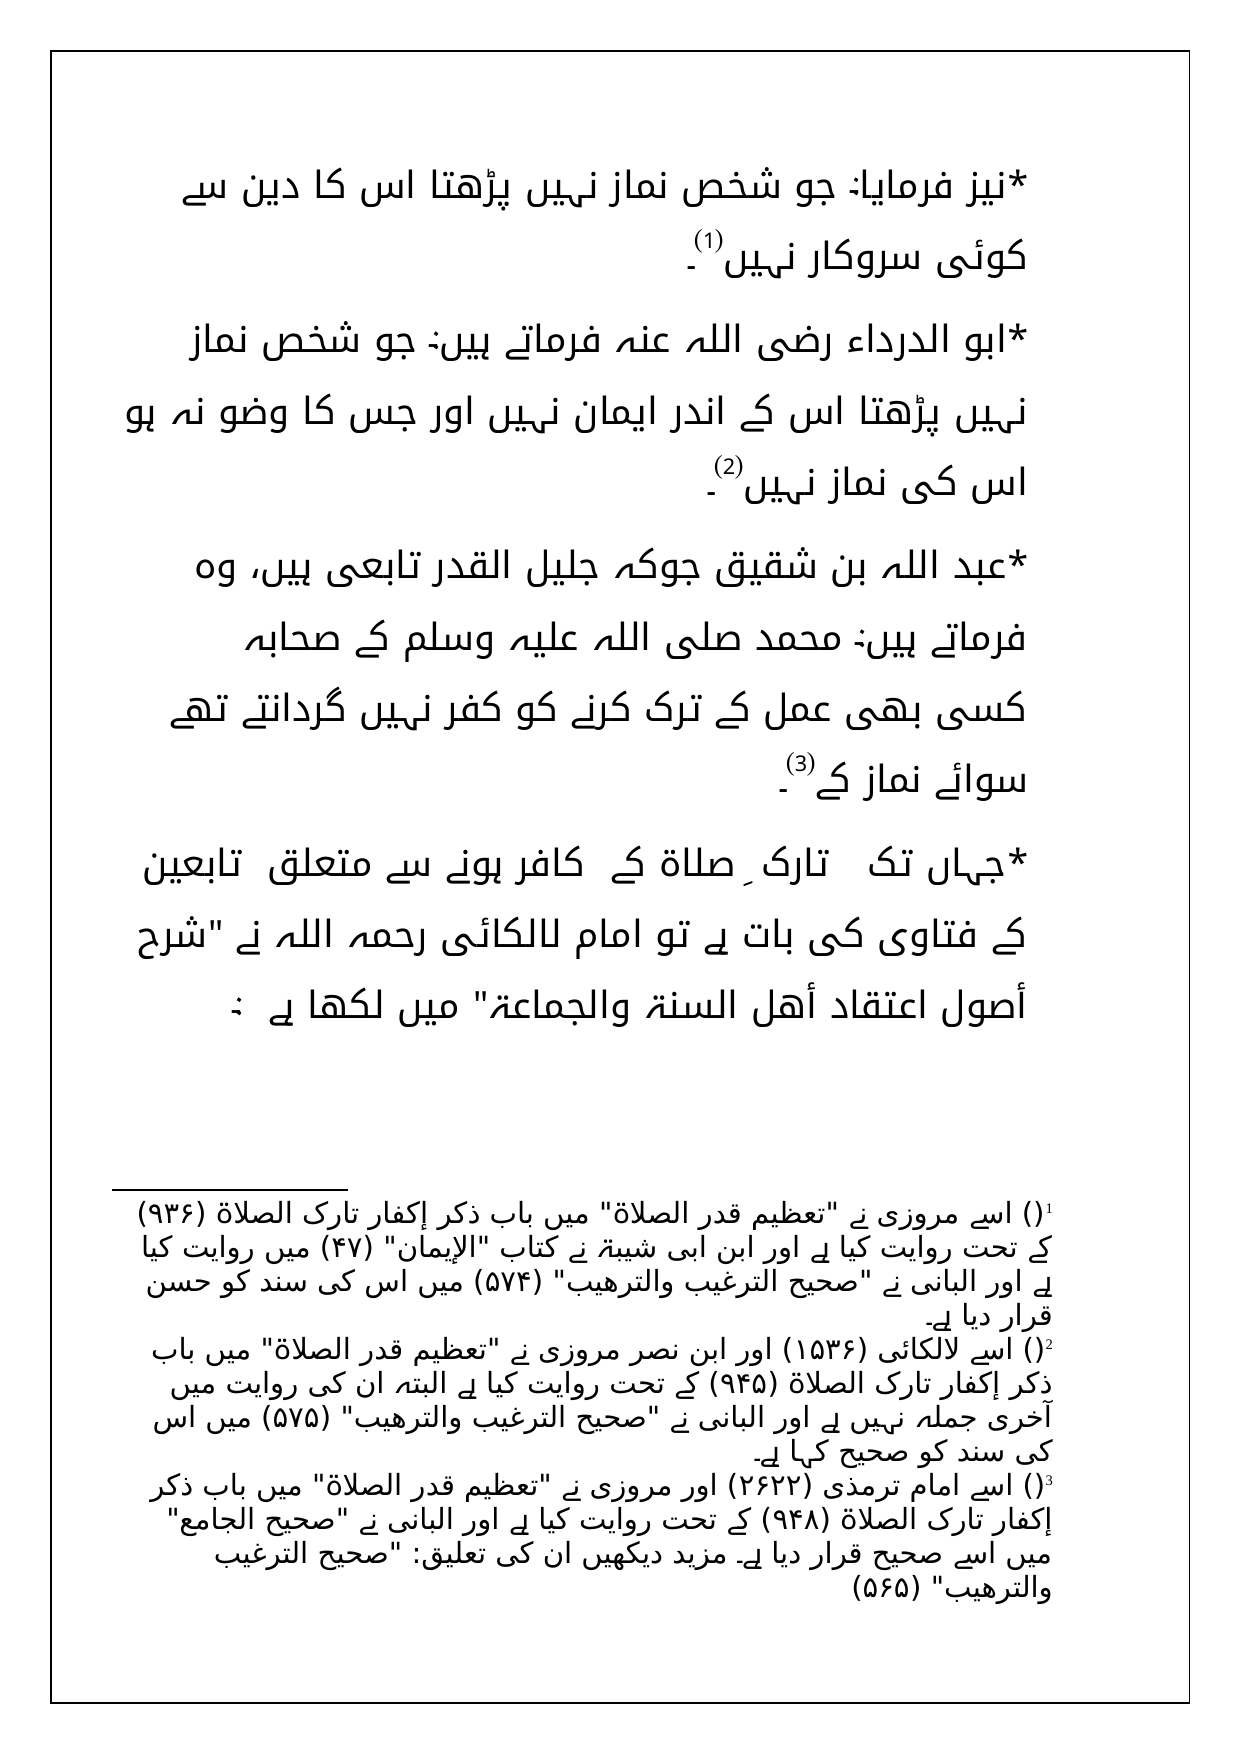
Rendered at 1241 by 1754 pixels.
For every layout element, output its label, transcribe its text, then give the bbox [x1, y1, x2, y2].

text *جہاں تک تارک ِ صلاۃ کے کافر ہونے سے متعلق تابعین کے فتاوی کی بات ہے تو امام لالکائی رحمہ اللہ نے "شرح أصول اعتقاد أھل السنۃ والجماعۃ" میں لکھا ہے : [112, 828, 1028, 1041]
text *نیز فرمایا: جو شخص نماز نہیں پڑھتا اس کا دین سے کوئی سروکار نہیں()۔ [112, 150, 1028, 292]
text *ابو الدرداء رضی اللہ عنہ فرماتے ہیں: جو شخص نماز نہیں پڑھتا اس کے اندر ایمان نہیں اور جس کا وضو نہ ہو اس کی نماز نہیں()۔ [112, 305, 1028, 518]
text *عبد اللہ بن شقیق جوکہ جلیل القدر تابعی ہیں، وہ فرماتے ہیں: محمد صلی اللہ علیہ وسلم کے صحابہ کسی بھی عمل کے ترک کرنے کو کفر نہیں گردانتے تھے سوائے نماز کے()۔ [112, 531, 1028, 815]
